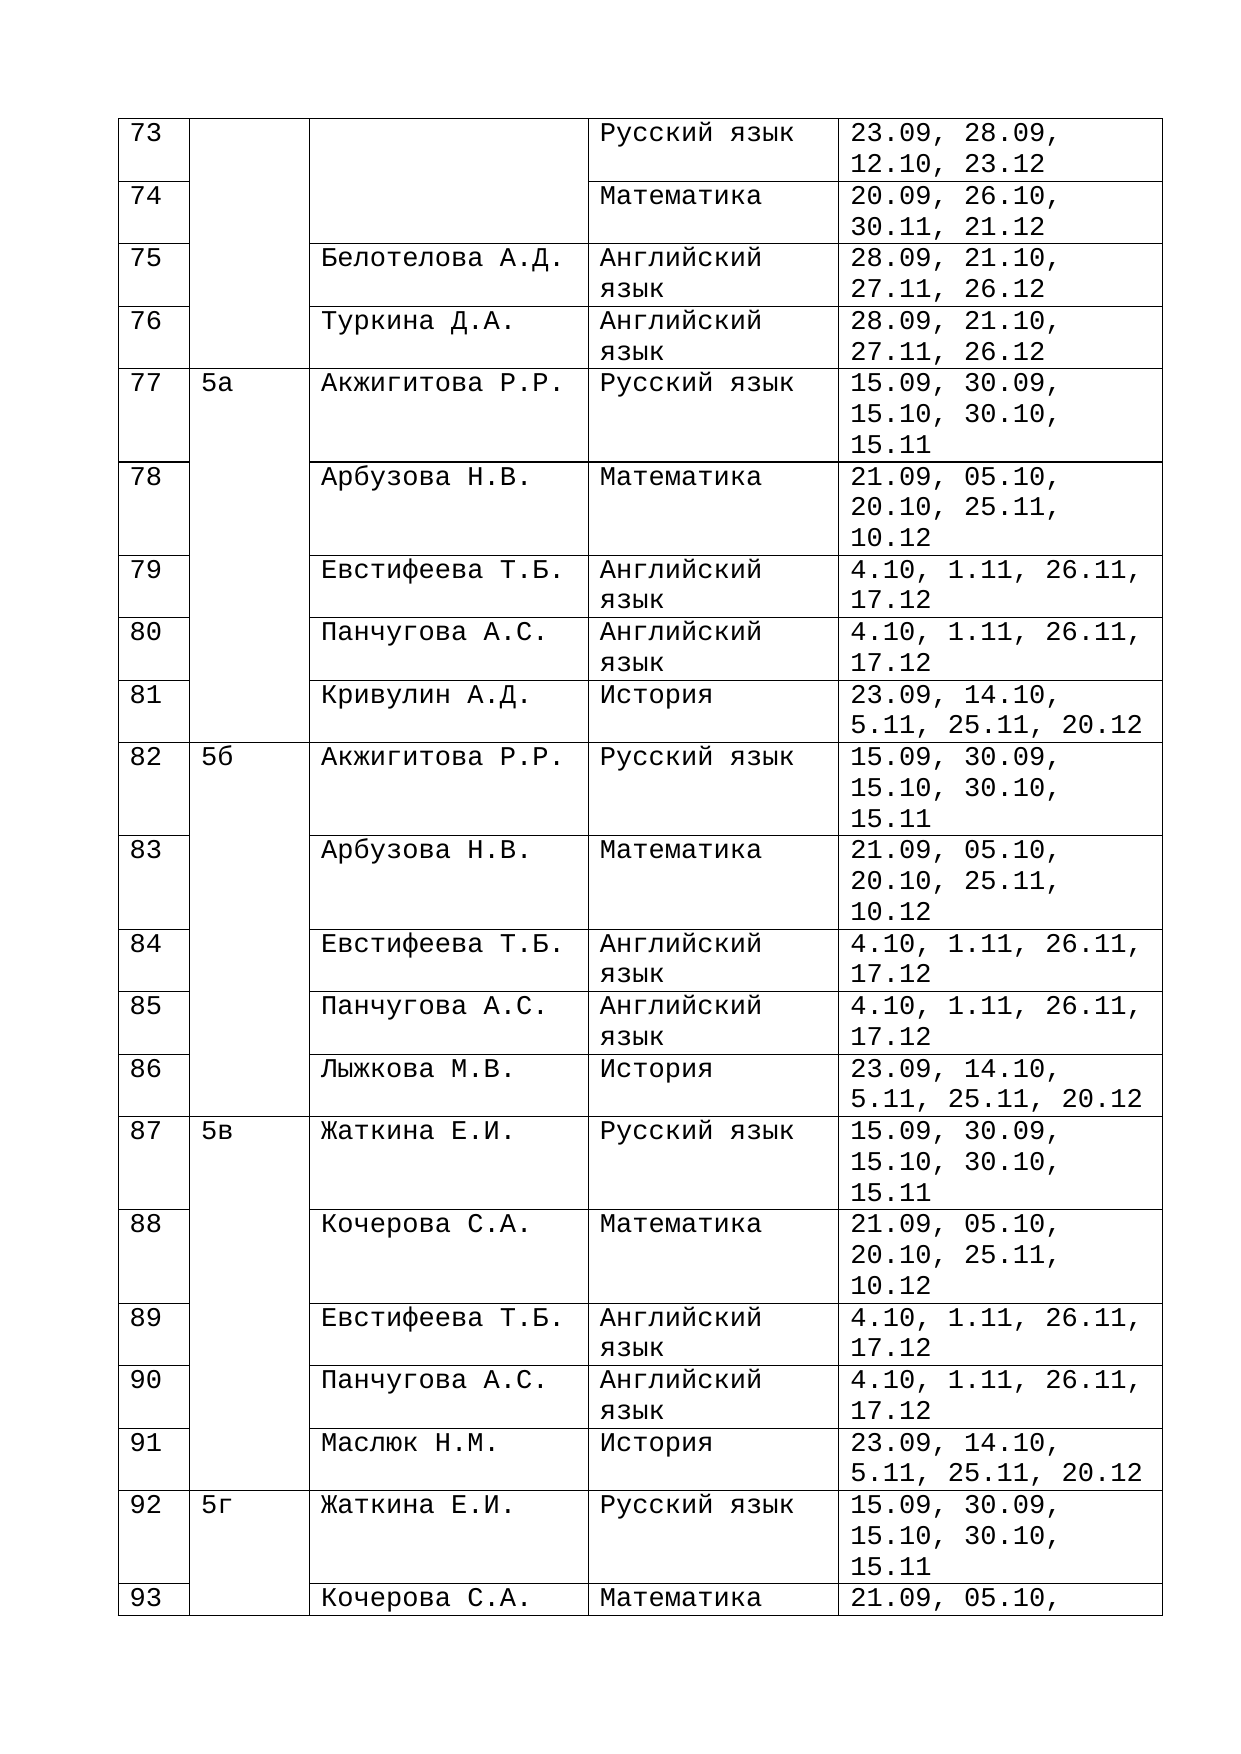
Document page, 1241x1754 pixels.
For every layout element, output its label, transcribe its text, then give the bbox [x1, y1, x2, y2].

table_cell Белотелова А.Д. [310, 244, 588, 306]
table_cell История [589, 1055, 838, 1116]
table_cell Акжигитова Р.Р. [310, 743, 588, 835]
table_cell Английский язык [589, 556, 838, 617]
table_cell 85 [119, 992, 189, 1053]
table_cell Кочерова С.А. [310, 1584, 588, 1615]
table_cell Русский язык [589, 1117, 838, 1209]
table_cell Панчугова А.С. [310, 992, 588, 1053]
table_cell 82 [119, 743, 189, 835]
table_cell Арбузова Н.В. [310, 463, 588, 554]
table_cell 15.09, 30.09, 15.10, 30.10, 15.11 [839, 369, 1162, 461]
table_cell Русский язык [589, 743, 838, 835]
table_cell 15.09, 30.09, 15.10, 30.10, 15.11 [839, 743, 1162, 835]
table_cell 15.09, 30.09, 15.10, 30.10, 15.11 [839, 1491, 1162, 1583]
table_cell Русский язык [589, 369, 838, 461]
table_cell Евстифеева Т.Б. [310, 1304, 588, 1365]
table_cell 81 [119, 681, 189, 742]
table_cell Английский язык [589, 1304, 838, 1365]
table_cell 77 [119, 369, 189, 461]
table_cell Акжигитова Р.Р. [310, 369, 588, 461]
table_cell 4.10, 1.11, 26.11, 17.12 [839, 556, 1162, 617]
table_cell 92 [119, 1491, 189, 1583]
table_cell Лыжкова М.В. [310, 1055, 588, 1116]
table_cell 73 [119, 119, 189, 181]
table_cell 5б [190, 743, 309, 1116]
table_cell 84 [119, 930, 189, 991]
table_cell 21.09, 05.10, 20.10, 25.11, 10.12 [839, 1210, 1162, 1302]
table_cell 78 [119, 463, 189, 554]
table_cell 4.10, 1.11, 26.11, 17.12 [839, 1366, 1162, 1427]
table_cell Евстифеева Т.Б. [310, 556, 588, 617]
table_cell Кочерова С.А. [310, 1210, 588, 1302]
table_cell 86 [119, 1055, 189, 1116]
table_cell Математика [589, 463, 838, 554]
table_cell Английский язык [589, 930, 838, 991]
table_cell 5в [190, 1117, 309, 1490]
table_cell 15.09, 30.09, 15.10, 30.10, 15.11 [839, 1117, 1162, 1209]
table_cell Английский язык [589, 307, 838, 368]
table_cell 76 [119, 307, 189, 368]
table_cell История [589, 1429, 838, 1490]
table_cell Английский язык [589, 618, 838, 679]
table_cell 89 [119, 1304, 189, 1365]
table_cell Математика [589, 836, 838, 928]
table_cell 75 [119, 244, 189, 306]
table_cell 21.09, 05.10, 20.10, 25.11, 10.12 [839, 463, 1162, 554]
table_cell Кривулин А.Д. [310, 681, 588, 742]
table_cell Русский язык [589, 119, 838, 181]
table_cell 21.09, 05.10, 20.10, 25.11, 10.12 [839, 836, 1162, 928]
table_cell Русский язык [589, 1491, 838, 1583]
table_cell История [589, 681, 838, 742]
table_cell Английский язык [589, 1366, 838, 1427]
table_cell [839, 1584, 1162, 1615]
table_cell 83 [119, 836, 189, 928]
table_cell 23.09, 14.10, 5.11, 25.11, 20.12 [839, 1429, 1162, 1490]
table_cell Английский язык [589, 244, 838, 306]
table_cell Туркина Д.А. [310, 307, 588, 368]
table_cell 4.10, 1.11, 26.11, 17.12 [839, 618, 1162, 679]
table_cell Евстифеева Т.Б. [310, 930, 588, 991]
table_cell Математика [589, 182, 838, 243]
table_cell 80 [119, 618, 189, 679]
table_cell Жаткина Е.И. [310, 1491, 588, 1583]
table_cell 90 [119, 1366, 189, 1427]
table_cell 23.09, 14.10, 5.11, 25.11, 20.12 [839, 681, 1162, 742]
table_cell 5г [190, 1491, 309, 1615]
table_cell Жаткина Е.И. [310, 1117, 588, 1209]
table_cell 20.09, 26.10, 30.11, 21.12 [839, 182, 1162, 243]
table_cell 4.10, 1.11, 26.11, 17.12 [839, 992, 1162, 1053]
table_cell 28.09, 21.10, 27.11, 26.12 [839, 244, 1162, 306]
table_cell 74 [119, 182, 189, 243]
table_cell 5а [190, 369, 309, 742]
table_cell 23.09, 28.09, 12.10, 23.12 [839, 119, 1162, 181]
table_cell 4.10, 1.11, 26.11, 17.12 [839, 1304, 1162, 1365]
table_cell 88 [119, 1210, 189, 1302]
table_cell Английский язык [589, 992, 838, 1053]
table_cell 91 [119, 1429, 189, 1490]
table_cell Маслюк Н.М. [310, 1429, 588, 1490]
table_cell 93 [119, 1584, 189, 1615]
table_cell Математика [589, 1584, 838, 1615]
table_cell Панчугова А.С. [310, 1366, 588, 1427]
table_cell Панчугова А.С. [310, 618, 588, 679]
table_cell 87 [119, 1117, 189, 1209]
table_cell 4.10, 1.11, 26.11, 17.12 [839, 930, 1162, 991]
table_cell 79 [119, 556, 189, 617]
table_cell 23.09, 14.10, 5.11, 25.11, 20.12 [839, 1055, 1162, 1116]
table_cell 28.09, 21.10, 27.11, 26.12 [839, 307, 1162, 368]
table_cell Математика [589, 1210, 838, 1302]
table_cell Арбузова Н.В. [310, 836, 588, 928]
